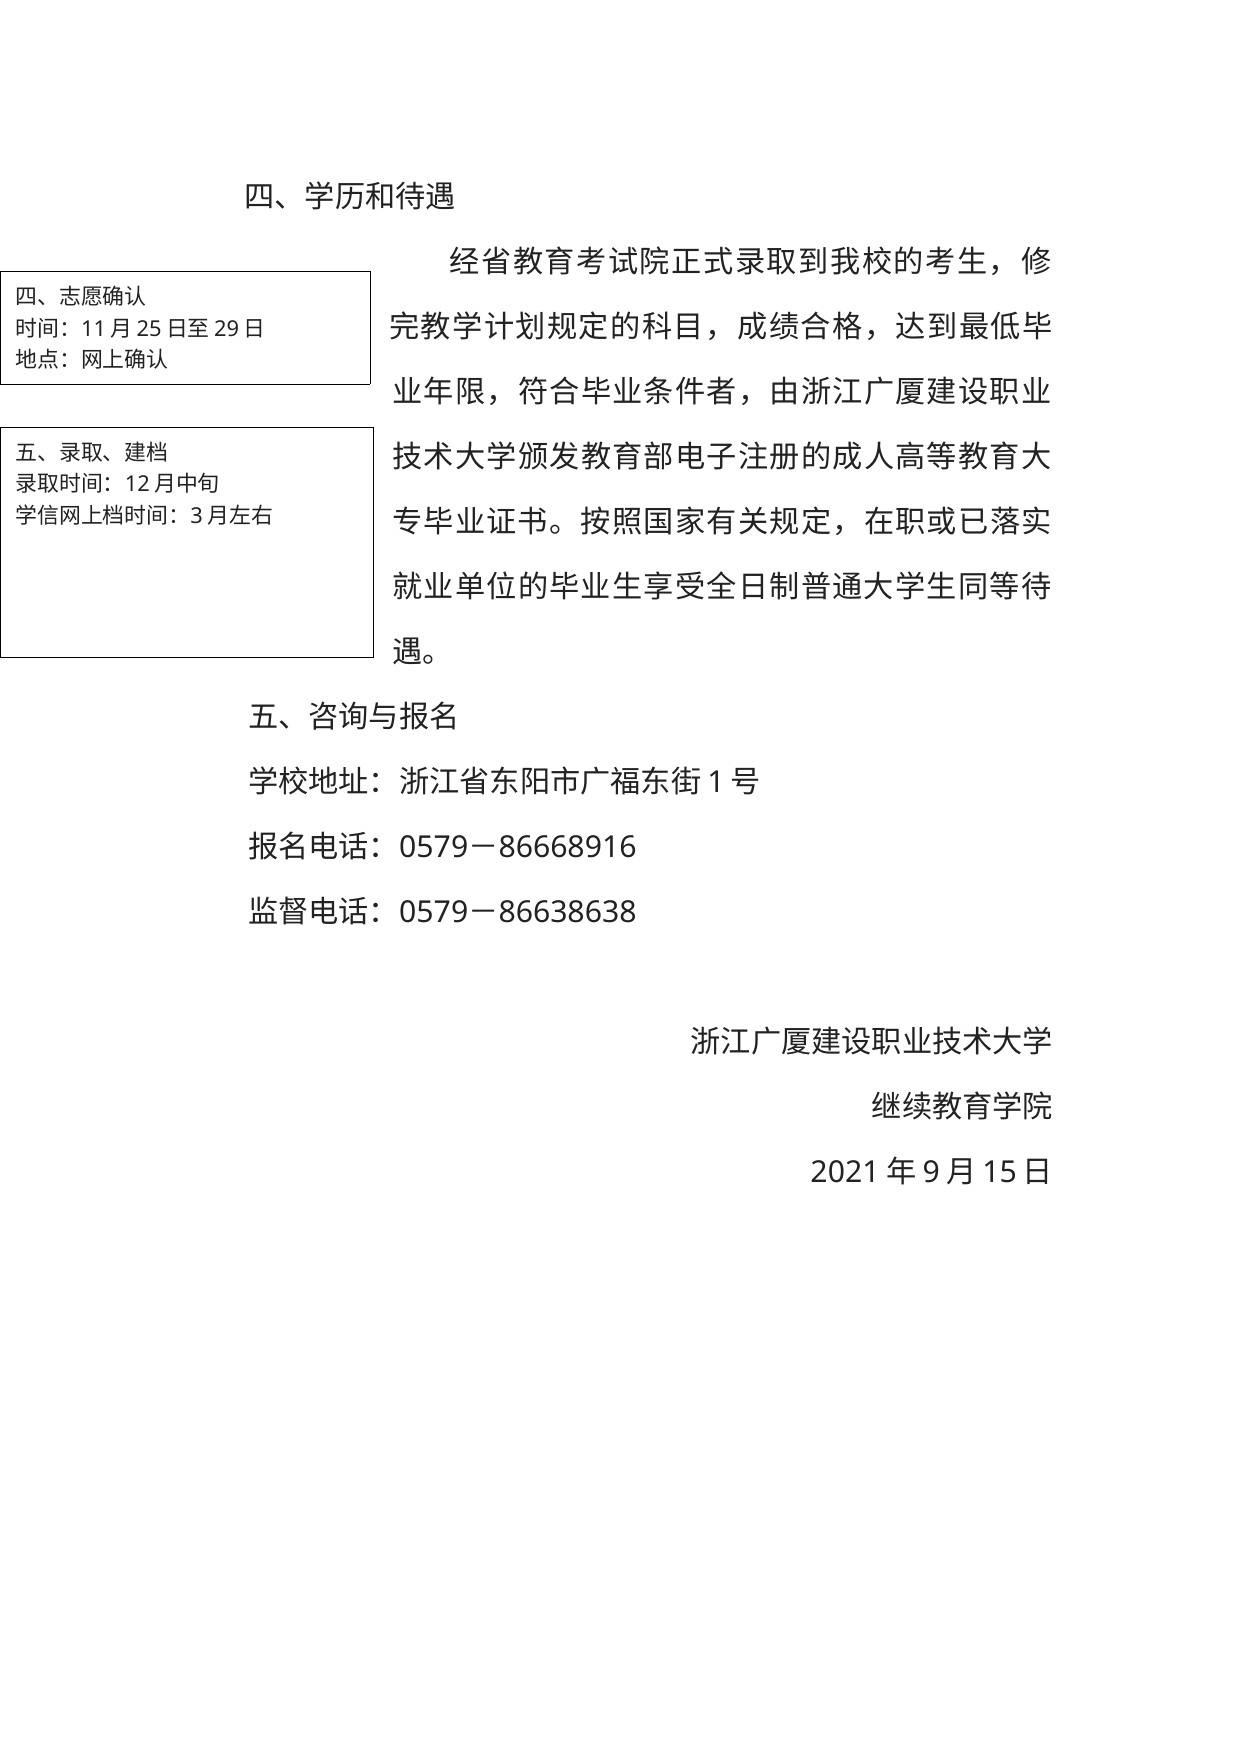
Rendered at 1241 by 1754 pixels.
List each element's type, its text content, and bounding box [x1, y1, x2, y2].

text 2021年9月15日 [187, 1137, 1053, 1202]
text 经省教育考试院正式录取到我校的考生，修完教学计划规定的科目，成绩合格，达到最低毕业年限，符合毕业条件者，由浙江广厦建设职业技术大学颁发教育部电子注册的成人高等教育大专毕业证书。按照国家有关规定，在职或已落实就业单位的毕业生享受全日制普通大学生同等待遇。 [187, 227, 1053, 682]
text 学校地址：浙江省东阳市广福东街1号 [187, 747, 1053, 812]
text 五、咨询与报名 [187, 682, 1053, 747]
text 浙江广厦建设职业技术大学 [187, 1007, 1053, 1072]
text 报名电话：0579－86668916 [187, 812, 1053, 877]
text 监督电话：0579－86638638 [187, 877, 1053, 942]
text 四、学历和待遇 [187, 162, 1053, 227]
text 继续教育学院 [187, 1072, 1053, 1137]
